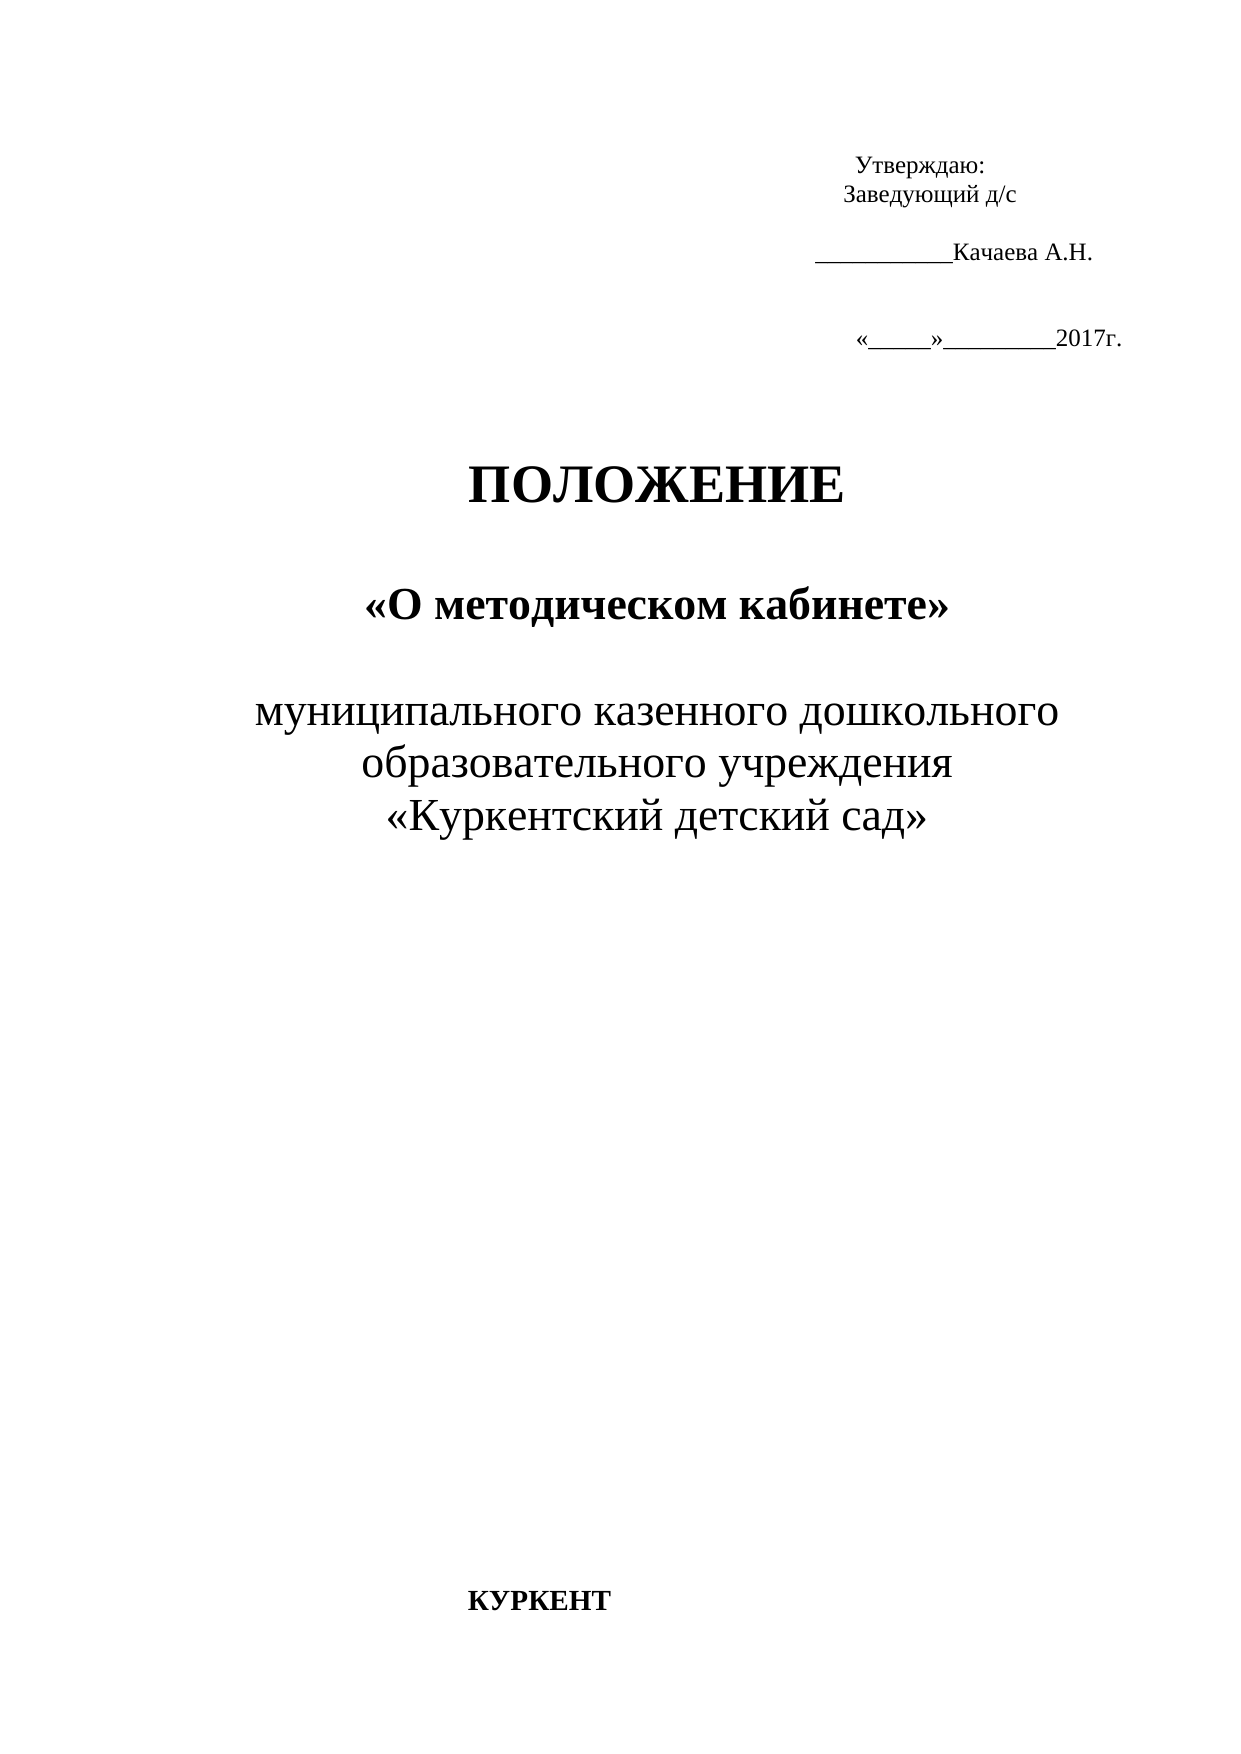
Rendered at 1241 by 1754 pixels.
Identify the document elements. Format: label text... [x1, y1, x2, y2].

text КУРКЕНТ [118, 1583, 1196, 1617]
text «_____»_________2017г. [118, 323, 1196, 352]
text «О методическом кабинете» [118, 577, 1196, 630]
text ПОЛОЖЕНИЕ [118, 452, 1196, 515]
text ___________Качаева А.Н. [118, 237, 1196, 266]
text Утверждаю: [118, 151, 1196, 179]
text Заведующий д/с [118, 179, 1196, 208]
text муниципального казенного дошкольного образовательного учреждения [118, 682, 1196, 788]
text «Куркентский детский сад» [118, 788, 1196, 841]
